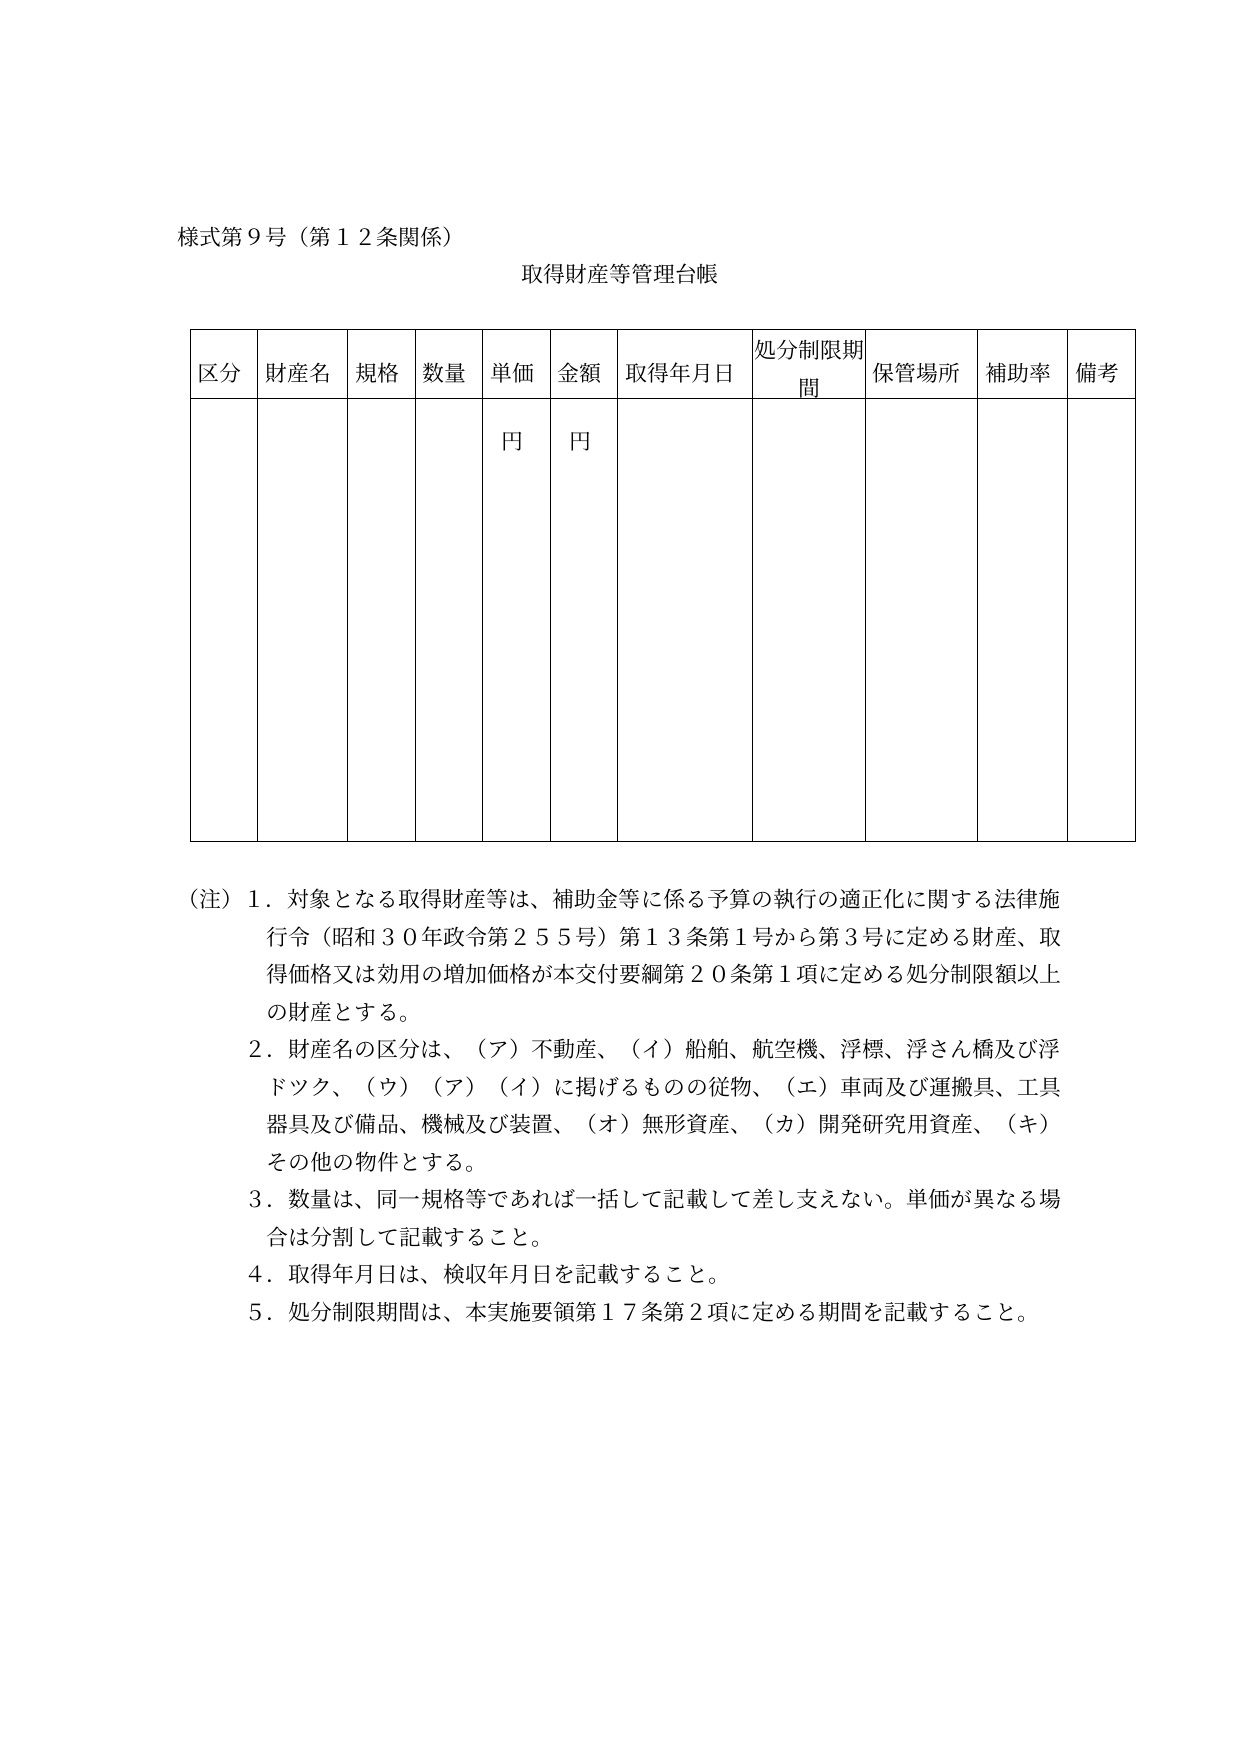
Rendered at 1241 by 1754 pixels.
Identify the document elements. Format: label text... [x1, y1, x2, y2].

table_cell [348, 399, 415, 841]
table_header 保管場所 [866, 330, 977, 397]
table_cell 円 [483, 399, 550, 841]
table_header 補助率 [978, 330, 1067, 397]
table_cell [416, 399, 482, 841]
table_header 単価 [483, 330, 550, 397]
table_header 備考 [1068, 330, 1135, 397]
table_header 財産名 [258, 330, 347, 397]
text ２．財産名の区分は、（ア）不動産、（イ）船舶、航空機、浮標、浮さん橋及び浮ドツク、（ウ）（ア）（イ）に掲げるものの従物、（エ）車両及び運搬具、工具、器具及び備品、機械及び装置、（オ）無形資産、（カ）開発研究用資産、（キ）その他の物件とする。 [244, 1029, 1063, 1179]
table_cell [618, 399, 752, 841]
text ３．数量は、同一規格等であれば一括して記載して差し支えない。単価が異なる場合は分割して記載すること。 [244, 1179, 1063, 1254]
table_header 金額 [551, 330, 617, 397]
table_cell [978, 399, 1067, 841]
table_cell [753, 399, 865, 841]
table_header 規格 [348, 330, 415, 397]
text 取得財産等管理台帳 [177, 254, 1063, 292]
table_cell 円 [551, 399, 617, 841]
table_cell [191, 399, 257, 841]
table_cell [866, 399, 977, 841]
table_cell [258, 399, 347, 841]
text 様式第９号（第１２条関係） [177, 217, 1063, 254]
table_cell [1068, 399, 1135, 841]
table_header 数量 [416, 330, 482, 397]
table_header 処分制限期間 [753, 330, 865, 397]
text ４．取得年月日は、検収年月日を記載すること。 [177, 1254, 1063, 1292]
text ５．処分制限期間は、本実施要領第１７条第２項に定める期間を記載すること。 [177, 1292, 1063, 1329]
text （注）１．対象となる取得財産等は、補助金等に係る予算の執行の適正化に関する法律施行令（昭和３０年政令第２５５号）第１３条第１号から第３号に定める財産、取得価格又は効用の増加価格が本交付要綱第２０条第１項に定める処分制限額以上の財産とする。 [177, 879, 1063, 1029]
table_header 区分 [191, 330, 257, 397]
table_header 取得年月日 [618, 330, 752, 397]
